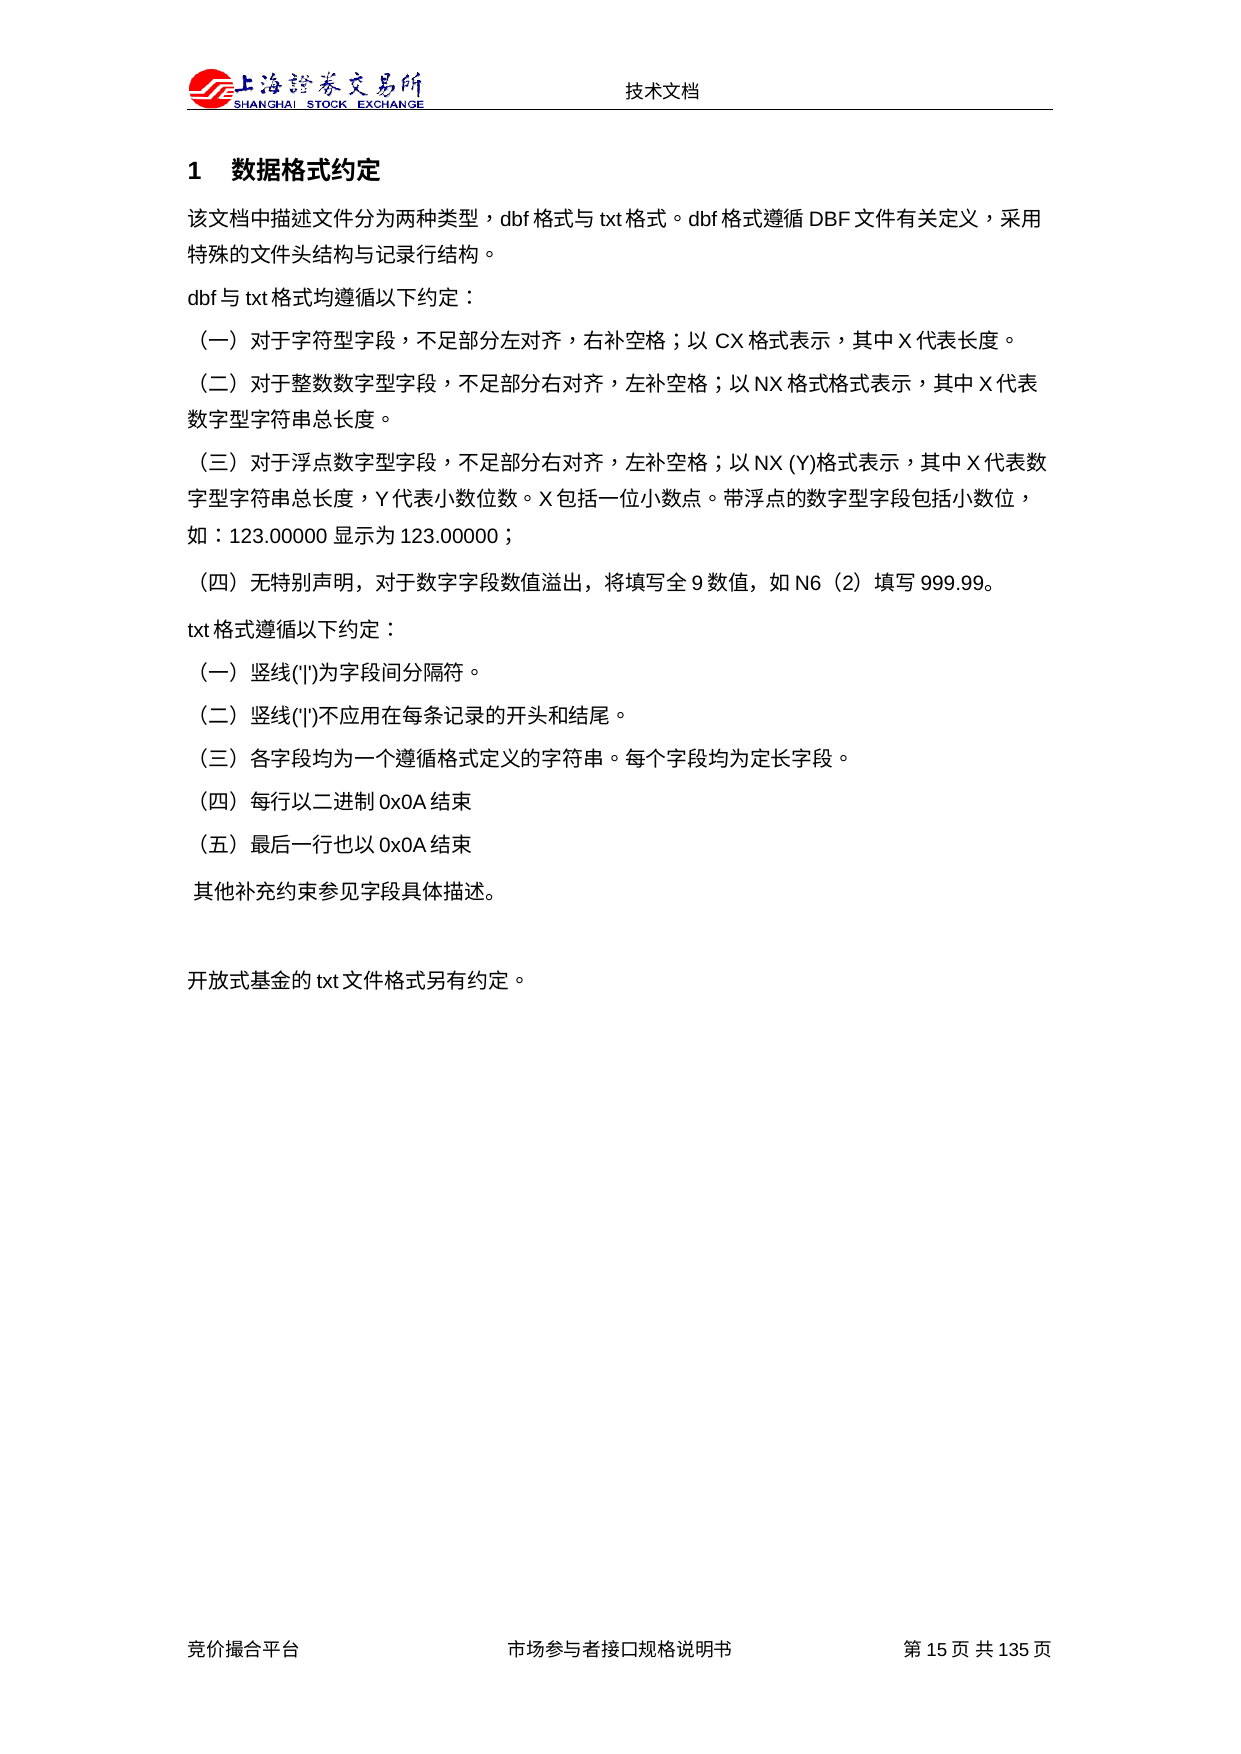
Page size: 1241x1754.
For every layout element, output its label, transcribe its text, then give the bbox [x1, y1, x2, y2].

text 该文档中描述文件分为两种类型，dbf格式与txt格式。dbf格式遵循DBF文件有关定义，采用特殊的文件头结构与记录行结构。 [187, 206, 1053, 267]
text （四）每行以二进制0x0A结束 [187, 789, 1053, 814]
text （三）对于浮点数字型字段，不足部分右对齐，左补空格；以NX (Y)格式表示，其中X代表数字型字符串总长度，Y代表小数位数。X包括一位小数点。带浮点的数字型字段包括小数位，如：123.00000 显示为123.00000； [187, 451, 1053, 548]
text txt格式遵循以下约定： [187, 618, 1053, 643]
text （四）无特别声明，对于数字字段数值溢出，将填写全9数值，如N6（2）填写999.99。 [187, 567, 1053, 597]
picture [187, 69, 424, 109]
text 开放式基金的txt文件格式另有约定。 [187, 969, 1053, 994]
text dbf与txt格式均遵循以下约定： [187, 286, 1053, 310]
text （二）对于整数数字型字段，不足部分右对齐，左补空格；以NX格式格式表示，其中X代表数字型字符串总长度。 [187, 371, 1053, 432]
text （二）竖线('|')不应用在每条记录的开头和结尾。 [187, 704, 1053, 728]
text 其他补充约束参见字段具体描述。 [193, 875, 1047, 906]
subtitle 数据格式约定 [187, 156, 1053, 186]
text （三）各字段均为一个遵循格式定义的字符串。每个字段均为定长字段。 [187, 747, 1053, 771]
text （一）对于字符型字段，不足部分左对齐，右补空格；以 CX格式表示，其中X代表长度。 [187, 328, 1053, 353]
text （一）竖线('|')为字段间分隔符。 [187, 661, 1053, 686]
text （五）最后一行也以0x0A结束 [187, 832, 1053, 857]
